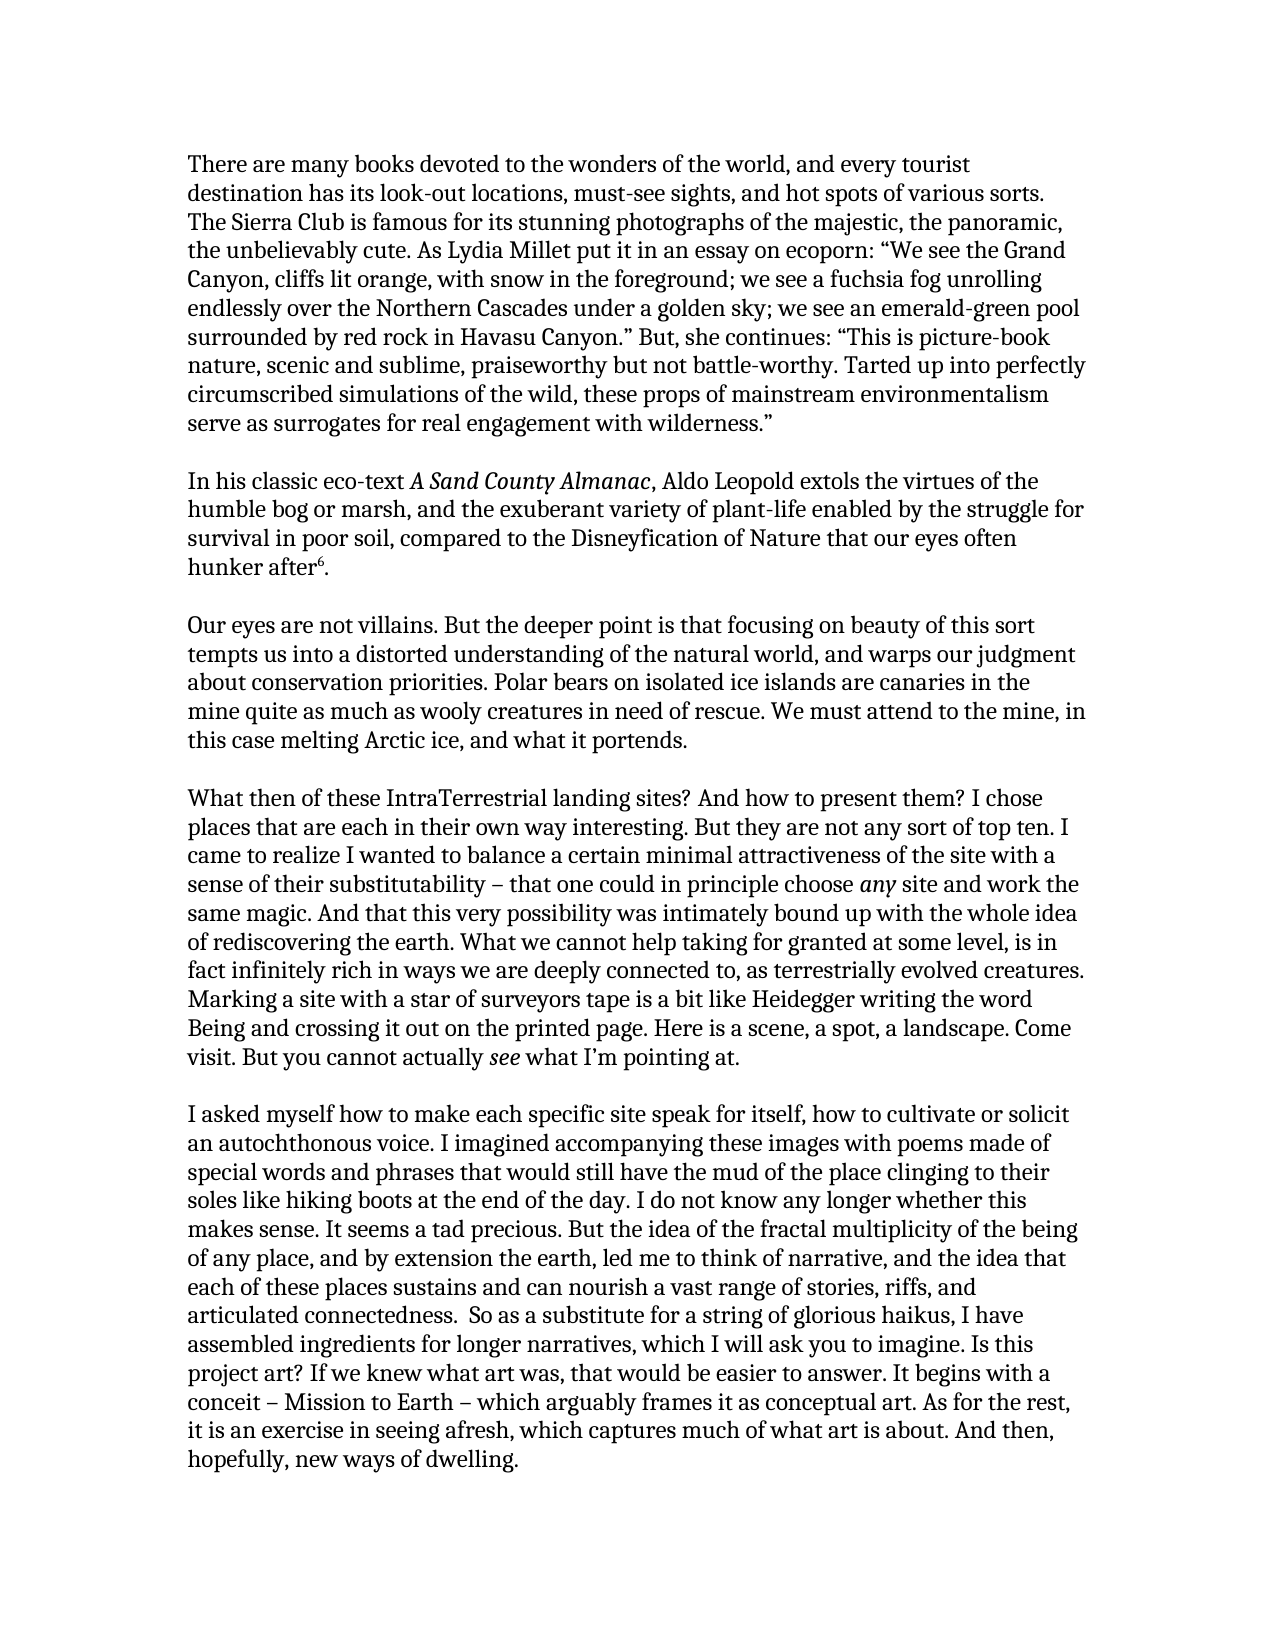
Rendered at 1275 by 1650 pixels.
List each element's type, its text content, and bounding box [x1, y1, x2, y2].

text In his classic eco-text A Sand County Almanac, Aldo Leopold extols the virtues of the humble bog or marsh, and the exuberant variety of plant-life enabled by the struggle for survival in poor soil, compared to the Disneyfication of Nature that our eyes often hunker after. [187, 467, 1087, 582]
text There are many books devoted to the wonders of the world, and every tourist destination has its look-out locations, must-see sights, and hot spots of various sorts. The Sierra Club is famous for its stunning photographs of the majestic, the panoramic, the unbelievably cute. As Lydia Millet put it in an essay on ecoporn: “We see the Grand Canyon, cliffs lit orange, with snow in the foreground; we see a fuchsia fog unrolling endlessly over the Northern Cascades under a golden sky; we see an emerald-green pool surrounded by red rock in Havasu Canyon.” But, she continues: “This is picture-book nature, scenic and sublime, praiseworthy but not battle-worthy. Tarted up into perfectly circumscribed simulations of the wild, these props of mainstream environmentalism serve as surrogates for real engagement with wilderness.” [187, 150, 1087, 437]
text What then of these IntraTerrestrial landing sites? And how to present them? I chose places that are each in their own way interesting. But they are not any sort of top ten. I came to realize I wanted to balance a certain minimal attractiveness of the site with a sense of their substitutability – that one could in principle choose any site and work the same magic. And that this very possibility was intimately bound up with the whole idea of rediscovering the earth. What we cannot help taking for granted at some level, is in fact infinitely rich in ways we are deeply connected to, as terrestrially evolved creatures. Marking a site with a star of surveyors tape is a bit like Heidegger writing the word Being and crossing it out on the printed page. Here is a scene, a spot, a landscape. Come visit. But you cannot actually see what I’m pointing at. [187, 784, 1087, 1071]
text Our eyes are not villains. But the deeper point is that focusing on beauty of this sort tempts us into a distorted understanding of the natural world, and warps our judgment about conservation priorities. Polar bears on isolated ice islands are canaries in the mine quite as much as wooly creatures in need of rescue. We must attend to the mine, in this case melting Arctic ice, and what it portends. [187, 611, 1087, 754]
text I asked myself how to make each specific site speak for itself, how to cultivate or solicit an autochthonous voice. I imagined accompanying these images with poems made of special words and phrases that would still have the mud of the place clinging to their soles like hiking boots at the end of the day. I do not know any longer whether this makes sense. It seems a tad precious. But the idea of the fractal multiplicity of the being of any place, and by extension the earth, led me to think of narrative, and the idea that each of these places sustains and can nourish a vast range of stories, riffs, and articulated connectedness. So as a substitute for a string of glorious haikus, I have assembled ingredients for longer narratives, which I will ask you to imagine. Is this project art? If we knew what art was, that would be easier to answer. It begins with a conceit – Mission to Earth – which arguably frames it as conceptual art. As for the rest, it is an exercise in seeing afresh, which captures much of what art is about. And then, hopefully, new ways of dwelling. [187, 1100, 1087, 1474]
